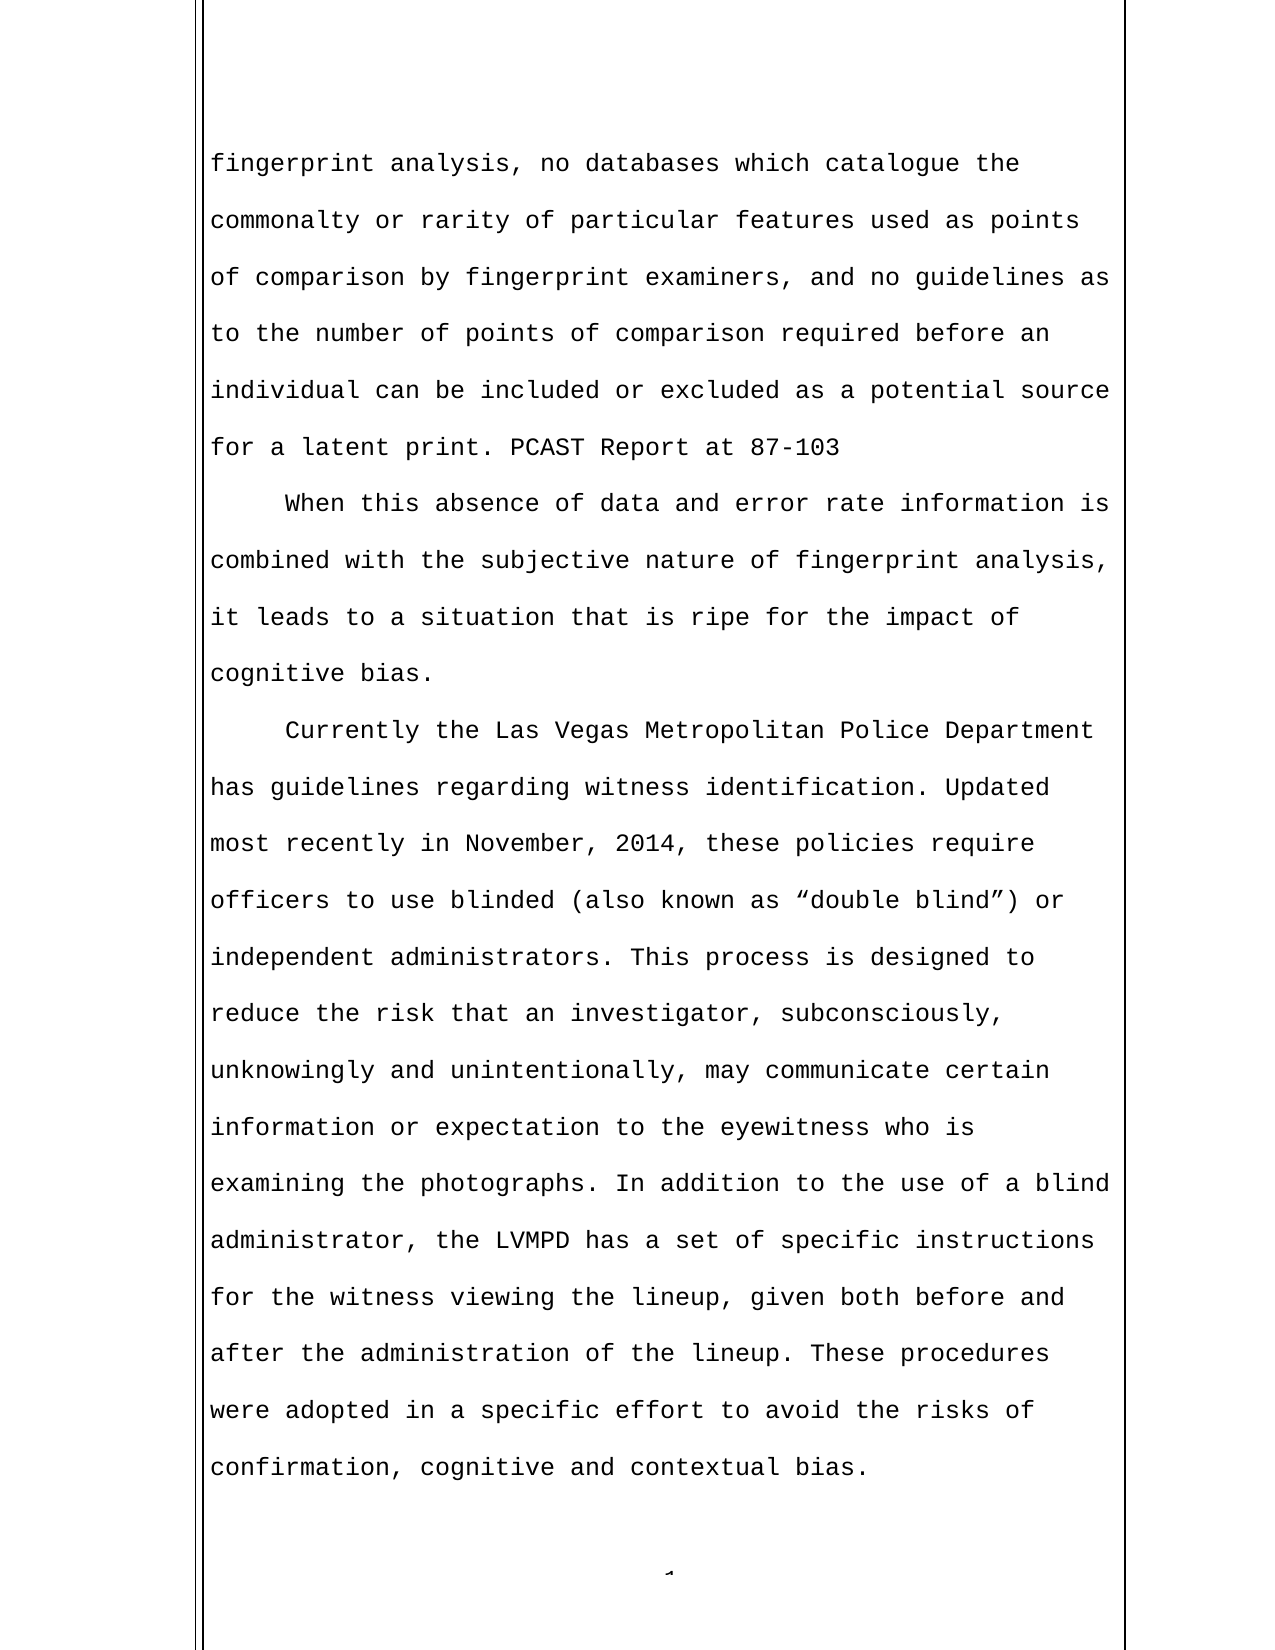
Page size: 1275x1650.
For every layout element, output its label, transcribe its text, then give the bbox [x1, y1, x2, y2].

text fingerprint analysis, no databases which catalogue the commonalty or rarity of particular features used as points of comparison by fingerprint examiners, and no guidelines as to the number of points of comparison required before an individual can be included or excluded as a potential source for a latent print. PCAST Report at 87-103 [210, 151, 1110, 463]
text When this absence of data and error rate information is combined with the subjective nature of fingerprint analysis, it leads to a situation that is ripe for the impact of cognitive bias. [210, 491, 1112, 689]
text Currently the Las Vegas Metropolitan Police Department has guidelines regarding witness identification. Updated most recently in November, 2014, these policies require officers to use blinded (also known as “double blind”) or independent administrators. This process is designed to reduce the risk that an investigator, subconsciously, unknowingly and unintentionally, may communicate certain information or expectation to the eyewitness who is examining the photographs. In addition to the use of a blind administrator, the LVMPD has a set of specific instructions for the witness viewing the lineup, given both before and after the administration of the lineup. These procedures were adopted in a specific effort to avoid the risks of confirmation, cognitive and contextual bias. [210, 718, 1110, 1483]
